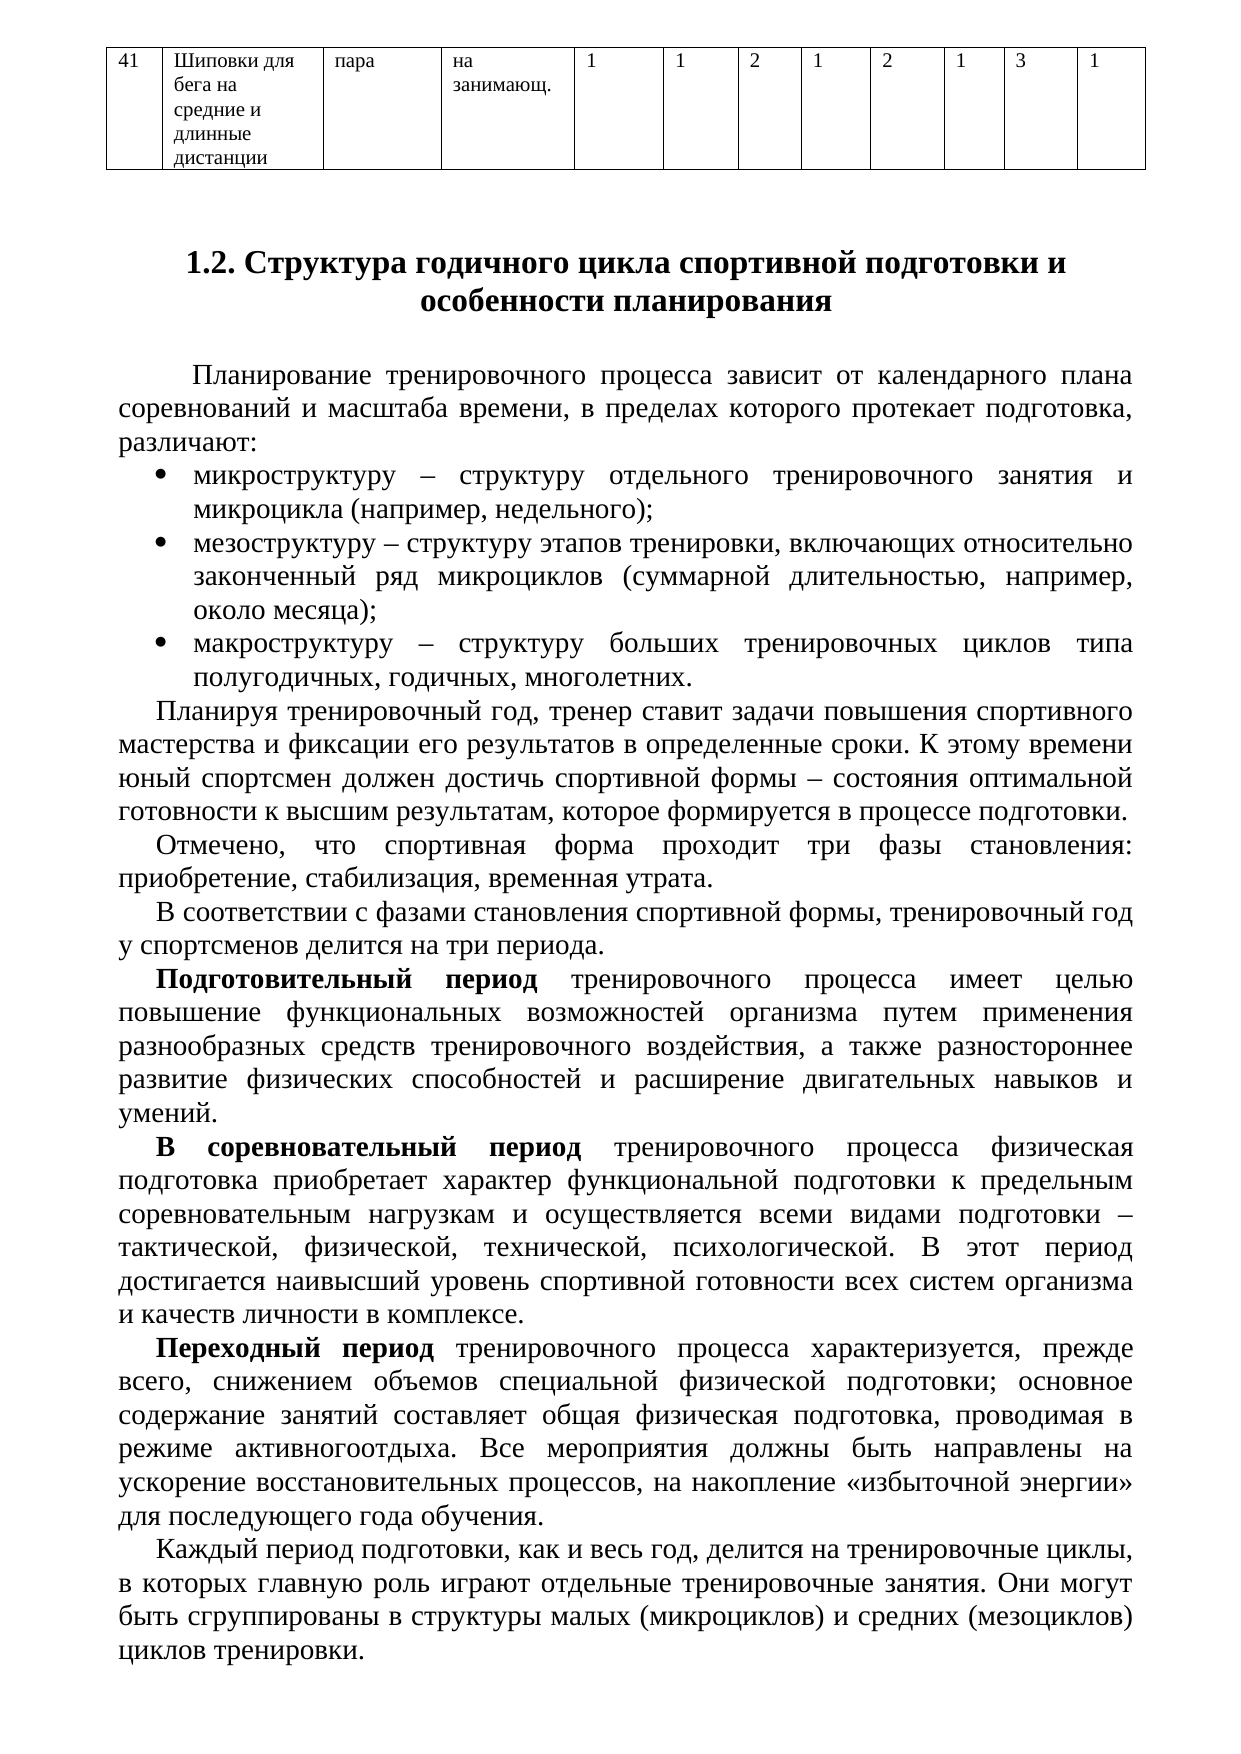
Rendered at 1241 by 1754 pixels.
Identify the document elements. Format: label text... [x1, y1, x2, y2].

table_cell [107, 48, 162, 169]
text Переходный период тренировочного процесса характеризуется, прежде всего, снижением объемов специальной физической подготовки; основное содержание занятий составляет общая физическая подготовка, проводимая в режиме активногоотдыха. Все мероприятия должны быть направлены на ускорение восстановительных процессов, на накопление «избыточной энергии» для последующего года обучения. [118, 1330, 1134, 1531]
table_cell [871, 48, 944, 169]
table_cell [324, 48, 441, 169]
list макроструктуру – структуру больших тренировочных циклов типа полугодичных, годичных, многолетних. [156, 625, 1134, 693]
text Планирование тренировочного процесса зависит от календарного плана соревнований и масштаба времени, в пределах которого протекает подготовка, различают: [118, 357, 1134, 457]
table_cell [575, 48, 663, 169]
text 1.2. Структура годичного цикла спортивной подготовки и особенности планирования [118, 242, 1134, 318]
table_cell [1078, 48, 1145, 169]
text Планируя тренировочный год, тренер ставит задачи повышения спортивного мастерства и фиксации его результатов в определенные сроки. К этому времени юный спортсмен должен достичь спортивной формы – состояния оптимальной готовности к высшим результатам, которое формируется в процессе подготовки. [118, 693, 1134, 827]
text В соревновательный период тренировочного процесса физическая подготовка приобретает характер функциональной подготовки к предельным соревновательным нагрузкам и осуществляется всеми видами подготовки – тактической, физической, технической, психологической. В этот период достигается наивысший уровень спортивной готовности всех систем организма и качеств личности в комплексе. [118, 1129, 1134, 1330]
list мезоструктуру – структуру этапов тренировки, включающих относительно законченный ряд микроциклов (суммарной длительностью, например, около месяца); [156, 525, 1134, 625]
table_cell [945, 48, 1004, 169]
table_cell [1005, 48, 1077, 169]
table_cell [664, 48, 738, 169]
list микроструктуру – структуру отдельного тренировочного занятия и микроцикла (например, недельного); [156, 457, 1134, 525]
text В соответствии с фазами становления спортивной формы, тренировочный год у спортсменов делится на три периода. [118, 894, 1134, 961]
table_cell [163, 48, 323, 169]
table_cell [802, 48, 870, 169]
text Подготовительный период тренировочного процесса имеет целью повышение функциональных возможностей организма путем применения разнообразных средств тренировочного воздействия, а также разностороннее развитие физических способностей и расширение двигательных навыков и умений. [118, 961, 1134, 1129]
text Каждый период подготовки, как и весь год, делится на тренировочные циклы, в которых главную роль играют отдельные тренировочные занятия. Они могут быть сгруппированы в структуры малых (микроциклов) и средних (мезоциклов) циклов тренировки. [118, 1531, 1134, 1665]
text Отмечено, что спортивная форма проходит три фазы становления: приобретение, стабилизация, временная утрата. [118, 827, 1134, 894]
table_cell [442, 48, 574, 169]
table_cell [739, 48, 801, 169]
